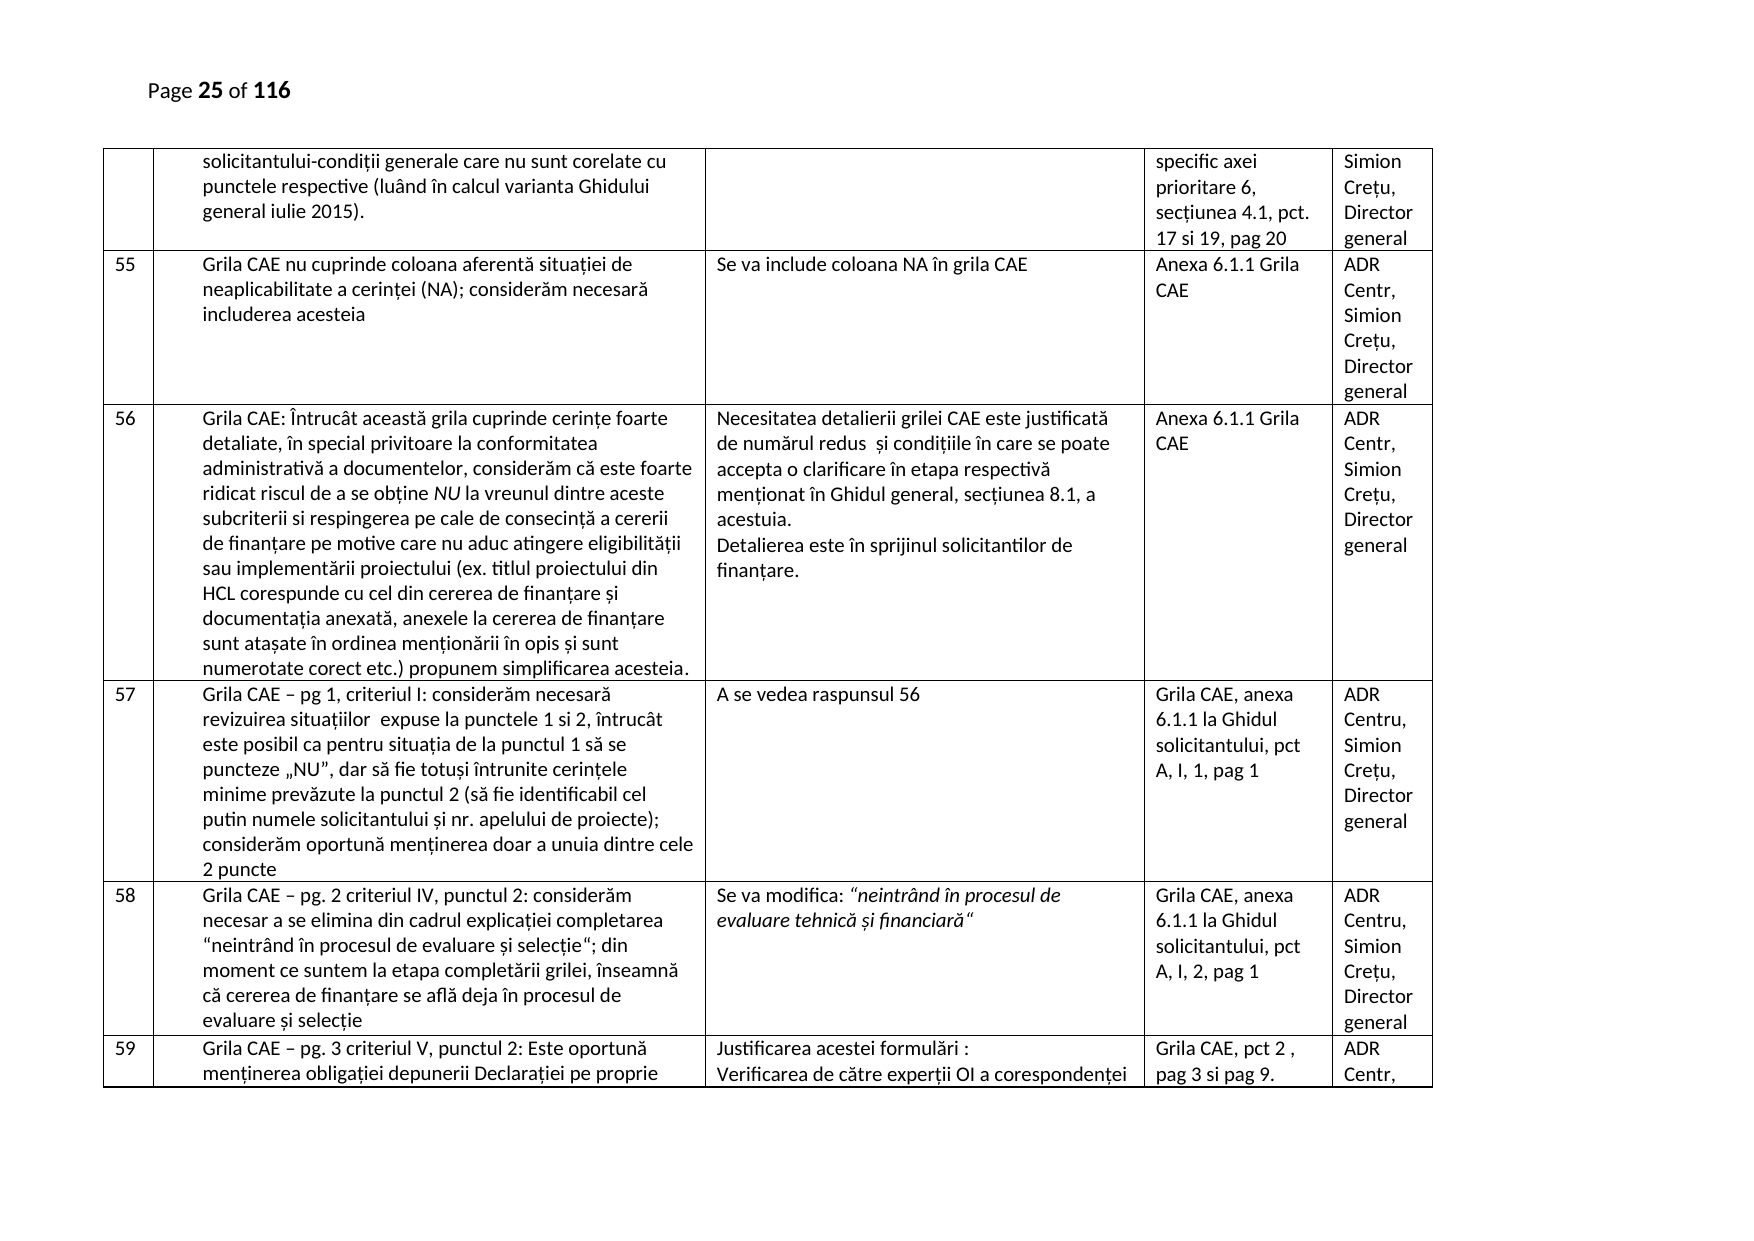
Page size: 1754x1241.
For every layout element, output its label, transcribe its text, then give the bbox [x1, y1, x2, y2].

table_cell Anexa 6.1.1 Grila CAE [1145, 251, 1332, 404]
table_cell 57 [104, 681, 153, 881]
table_cell 55 [104, 251, 153, 404]
table_cell Grila CAE – pg. 2 criteriul IV, punctul 2: considerăm necesar a se elimina din cadrul explicației completarea “neintrând în procesul de evaluare și selecție“; din moment ce suntem la etapa completării grilei, înseamnă că cererea de finanțare se află deja în procesul de evaluare și selecție [154, 882, 705, 1034]
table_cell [1145, 149, 1332, 250]
table_cell Se va include coloana NA în grila CAE [706, 251, 1144, 404]
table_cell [706, 149, 1144, 250]
table_cell Grila CAE, anexa 6.1.1 la Ghidul solicitantului, pct A, I, 1, pag 1 [1145, 681, 1332, 881]
table_cell 59 [104, 1036, 153, 1086]
table_cell ADR Centr, Simion Crețu, Director general [1333, 251, 1432, 404]
table_cell 58 [104, 882, 153, 1034]
table_cell Grila CAE: Întrucât această grila cuprinde cerințe foarte detaliate, în special privitoare la conformitatea administrativă a documentelor, considerăm că este foarte ridicat riscul de a se obține NU la vreunul dintre aceste subcriterii si respingerea pe cale de consecință a cererii de finanțare pe motive care nu aduc atingere eligibilității sau implementării proiectului (ex. titlul proiectului din HCL corespunde cu cel din cererea de finanțare și documentația anexată, anexele la cererea de finanțare sunt atașate în ordinea menționării în opis și sunt numerotate corect etc.) propunem simplificarea acesteia. [154, 405, 705, 680]
table_cell ADR Centru, Simion Crețu, Director general [1333, 882, 1432, 1034]
table_cell Grila CAE nu cuprinde coloana aferentă situației de neaplicabilitate a cerinței (NA); considerăm necesară includerea acesteia [154, 251, 705, 404]
table_cell ADR Centr, Simion Crețu, Director general [1333, 405, 1432, 680]
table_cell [154, 149, 705, 250]
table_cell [706, 1036, 1144, 1086]
table_cell Se va modifica: “neintrând în procesul de evaluare tehnică și financiară“ [706, 882, 1144, 1034]
table_cell Grila CAE, anexa 6.1.1 la Ghidul solicitantului, pct A, I, 2, pag 1 [1145, 882, 1332, 1034]
table_cell 56 [104, 405, 153, 680]
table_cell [1333, 1036, 1432, 1086]
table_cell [1145, 1036, 1332, 1086]
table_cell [1333, 149, 1432, 250]
table_cell A se vedea raspunsul 56 [706, 681, 1144, 881]
table_cell Anexa 6.1.1 Grila CAE [1145, 405, 1332, 680]
table_cell Necesitatea detalierii grilei CAE este justificată de numărul redus și condițiile în care se poate accepta o clarificare în etapa respectivă menționat în Ghidul general, secțiunea 8.1, a acestuia. Detalierea este în sprijinul solicitantilor de finanțare. [706, 405, 1144, 680]
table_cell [154, 1036, 705, 1086]
table_cell Grila CAE – pg 1, criteriul I: considerăm necesară revizuirea situațiilor expuse la punctele 1 si 2, întrucât este posibil ca pentru situația de la punctul 1 să se puncteze „NU”, dar să fie totuși întrunite cerințele minime prevăzute la punctul 2 (să fie identificabil cel putin numele solicitantului și nr. apelului de proiecte); considerăm oportună menținerea doar a unuia dintre cele 2 puncte [154, 681, 705, 881]
table_cell ADR Centru, Simion Crețu, Director general [1333, 681, 1432, 881]
table_cell 54 [104, 149, 153, 250]
